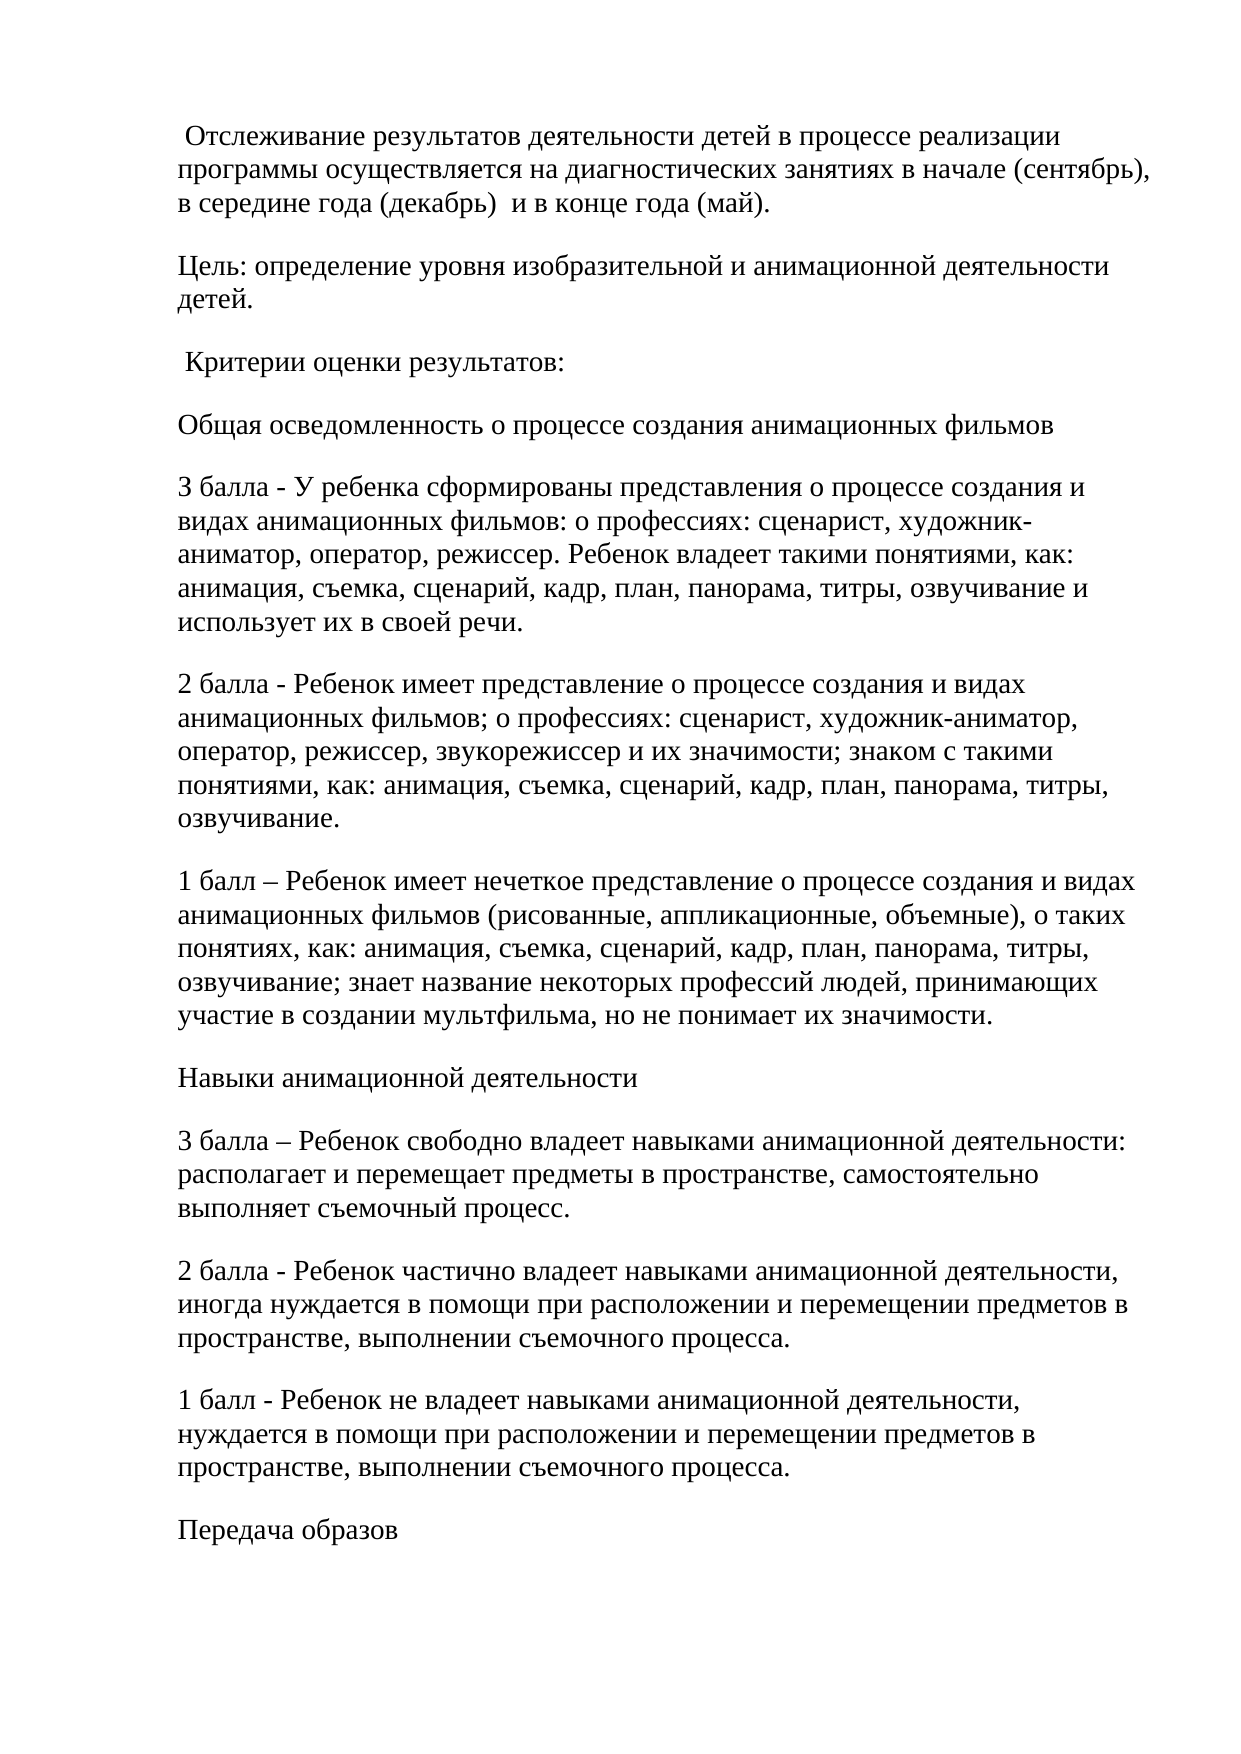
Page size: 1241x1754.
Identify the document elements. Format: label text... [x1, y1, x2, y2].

text 1 балл – Ребенок имеет нечеткое представление о процессе создания и видах анимационных фильмов (рисованные, аппликационные, объемные), о таких понятиях, как: анимация, съемка, сценарий, кадр, план, панорама, титры, озвучивание; знает название некоторых профессий людей, принимающих участие в создании мультфильма, но не понимает их значимости. [177, 863, 1152, 1031]
text Цель: определение уровня изобразительной и анимационной деятельности детей. [177, 248, 1152, 315]
text Отслеживание результатов деятельности детей в процессе реализации программы осуществляется на диагностических занятиях в начале (сентябрь), в середине года (декабрь) и в конце года (май). [177, 118, 1152, 219]
text 2 балла - Ребенок имеет представление о процессе создания и видах анимационных фильмов; о профессиях: сценарист, художник-аниматор, оператор, режиссер, звукорежиссер и их значимости; знаком с такими понятиями, как: анимация, съемка, сценарий, кадр, план, панорама, титры, озвучивание. [177, 666, 1152, 834]
text 2 балла - Ребенок частично владеет навыками анимационной деятельности, иногда нуждается в помощи при расположении и перемещении предметов в пространстве, выполнении съемочного процесса. [177, 1253, 1152, 1353]
text Общая осведомленность о процессе создания анимационных фильмов [177, 407, 1152, 440]
text Критерии оценки результатов: [177, 344, 1152, 378]
text 3 балла – Ребенок свободно владеет навыками анимационной деятельности: располагает и перемещает предметы в пространстве, самостоятельно выполняет съемочный процесс. [177, 1123, 1152, 1223]
text З балла - У ребенка сформированы представления о процессе создания и видах анимационных фильмов: о профессиях: сценарист, художник-аниматор, оператор, режиссер. Ребенок владеет такими понятиями, как: анимация, съемка, сценарий, кадр, план, панорама, титры, озвучивание и использует их в своей речи. [177, 469, 1152, 637]
text Навыки анимационной деятельности [177, 1060, 1152, 1094]
text 1 балл - Ребенок не владеет навыками анимационной деятельности, нуждается в помощи при расположении и перемещении предметов в пространстве, выполнении съемочного процесса. [177, 1382, 1152, 1483]
text Передача образов [177, 1512, 1152, 1546]
